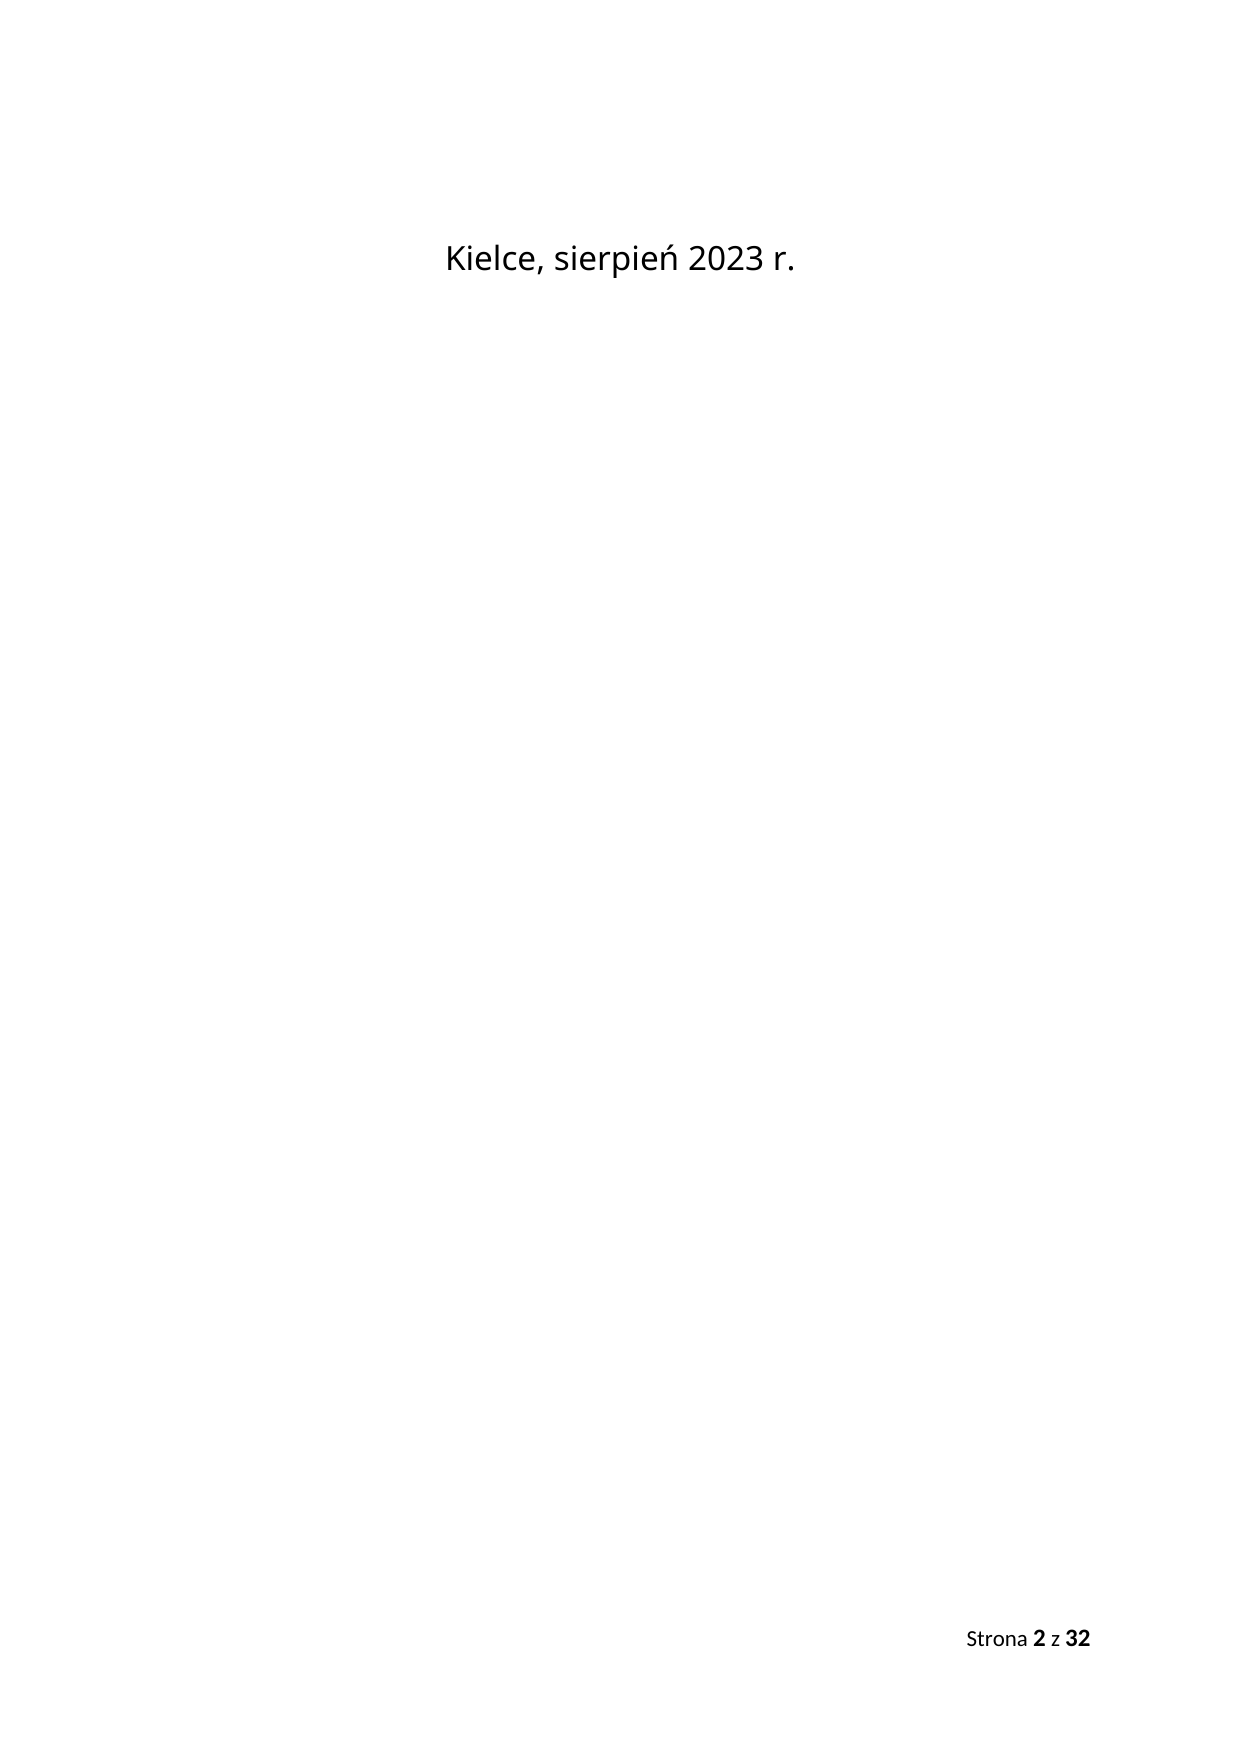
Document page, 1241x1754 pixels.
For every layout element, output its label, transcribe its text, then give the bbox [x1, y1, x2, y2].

text Kielce, sierpień 2023 r. [150, 235, 1090, 281]
